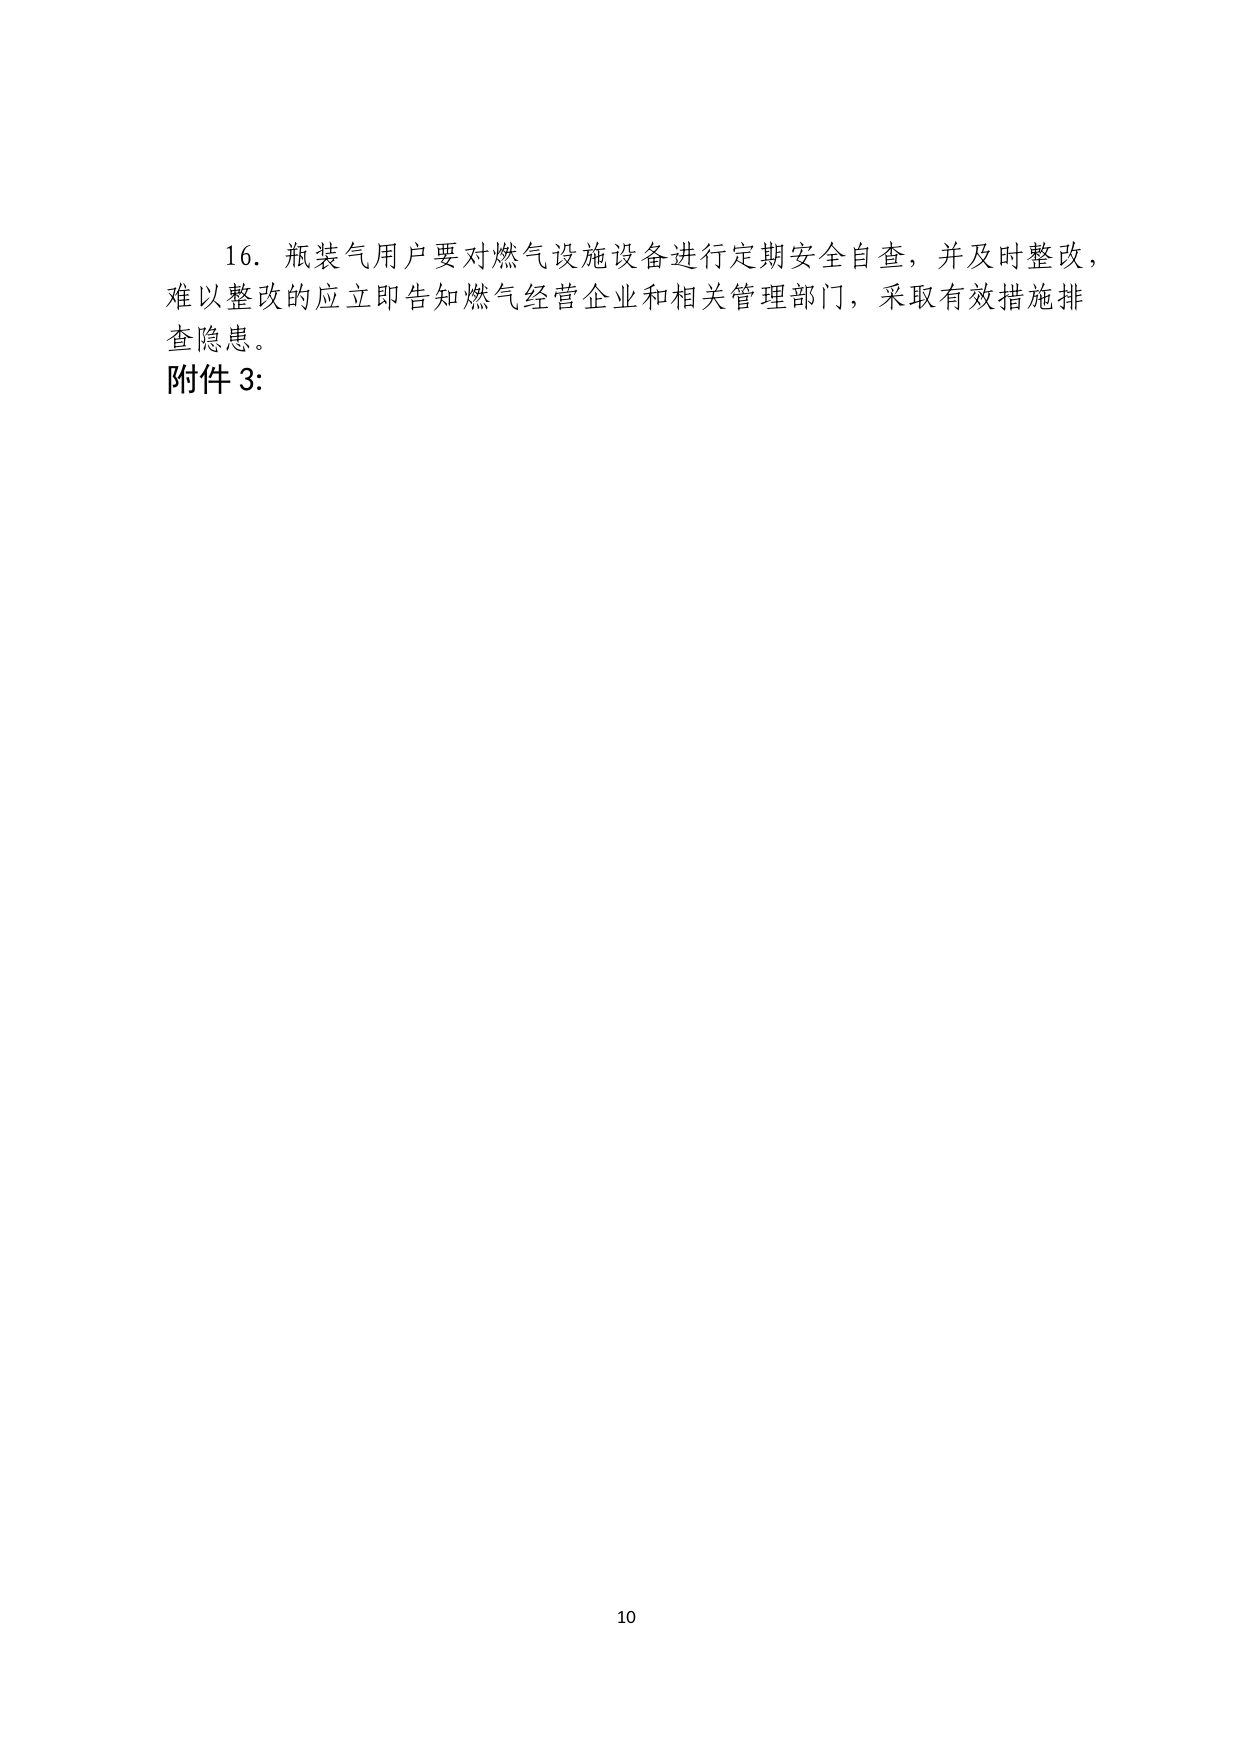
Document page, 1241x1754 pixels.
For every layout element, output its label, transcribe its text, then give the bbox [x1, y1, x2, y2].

text 16. 瓶装气用户要对燃气设施设备进行定期安全自查，并及时整改，难以整改的应立即告知燃气经营企业和相关管理部门，采取有效措施排查隐患。 [165, 233, 1087, 358]
text 附件3: [165, 358, 1020, 396]
